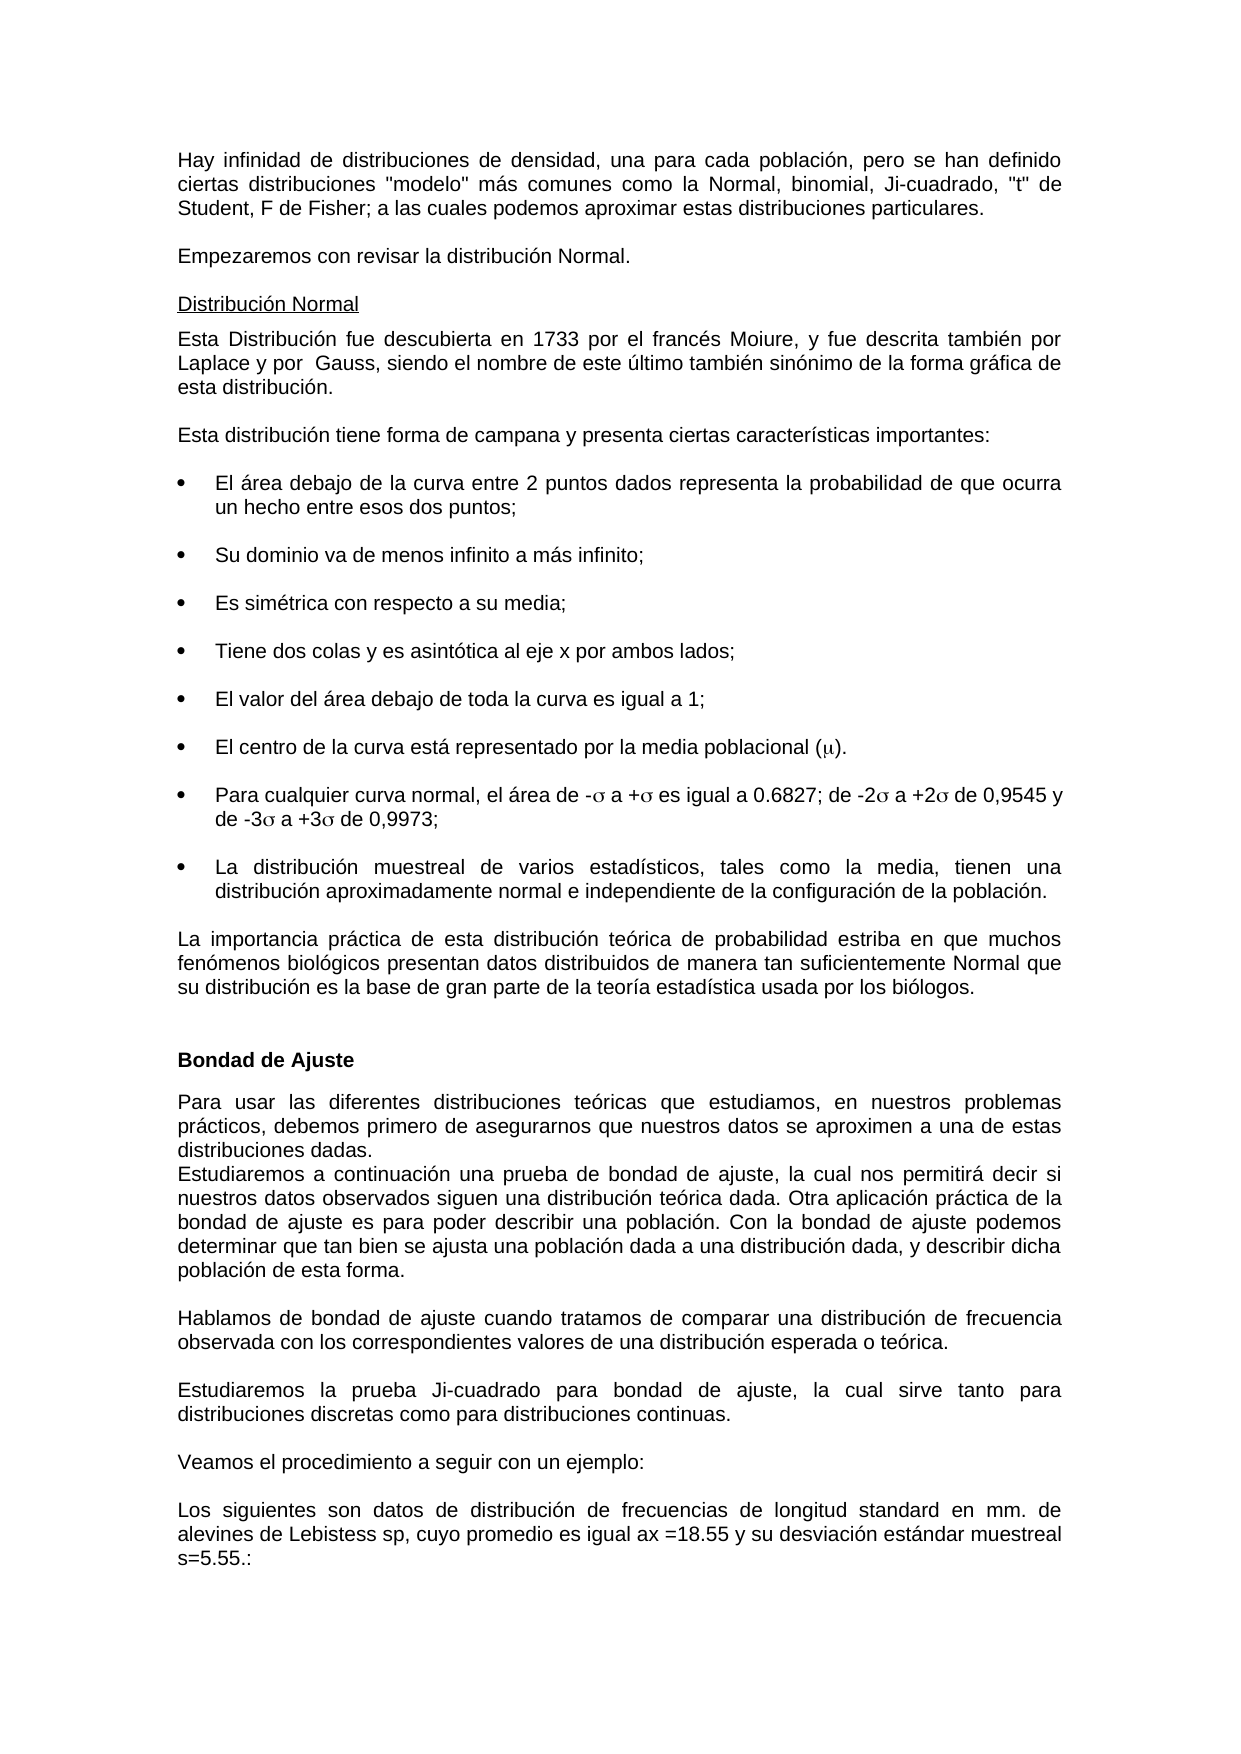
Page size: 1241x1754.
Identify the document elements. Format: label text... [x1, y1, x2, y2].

subtitle Bondad de Ajuste [177, 1048, 1063, 1072]
subtitle Distribución Normal [177, 291, 1063, 315]
list Es simétrica con respecto a su media; [177, 591, 1063, 615]
text Estudiaremos la prueba Ji-cuadrado para bondad de ajuste, la cual sirve tanto para distribuciones discretas como para distribuciones continuas. [177, 1378, 1063, 1426]
text Hay infinidad de distribuciones de densidad, una para cada población, pero se han definido ciertas distribuciones "modelo" más comunes como la Normal, binomial, Ji-cuadrado, "t" de Student, F de Fisher; a las cuales podemos aproximar estas distribuciones particulares. [177, 148, 1063, 219]
list El valor del área debajo de toda la curva es igual a 1; [177, 687, 1063, 711]
text Estudiaremos a continuación una prueba de bondad de ajuste, la cual nos permitirá decir si nuestros datos observados siguen una distribución teórica dada. Otra aplicación práctica de la bondad de ajuste es para poder describir una población. Con la bondad de ajuste podemos determinar que tan bien se ajusta una población dada a una distribución dada, y describir dicha población de esta forma. [177, 1162, 1063, 1282]
list La distribución muestreal de varios estadísticos, tales como la media, tienen una distribución aproximadamente normal e independiente de la configuración de la población. [177, 855, 1063, 903]
list Tiene dos colas y es asintótica al eje x por ambos lados; [177, 639, 1063, 663]
text La importancia práctica de esta distribución teórica de probabilidad estriba en que muchos fenómenos biológicos presentan datos distribuidos de manera tan suficientemente Normal que su distribución es la base de gran parte de la teoría estadística usada por los biólogos. [177, 927, 1063, 999]
list El área debajo de la curva entre 2 puntos dados representa la probabilidad de que ocurra un hecho entre esos dos puntos; [177, 471, 1063, 519]
text Hablamos de bondad de ajuste cuando tratamos de comparar una distribución de frecuencia observada con los correspondientes valores de una distribución esperada o teórica. [177, 1306, 1063, 1354]
text Esta distribución tiene forma de campana y presenta ciertas características importantes: [177, 423, 1063, 447]
list Para cualquier curva normal, el área de - a + es igual a 0.6827; de -2 a +2 de 0,9545 y de -3 a +3 de 0,9973; [177, 783, 1063, 831]
text Esta Distribución fue descubierta en 1733 por el francés Moiure, y fue descrita también por Laplace y por Gauss, siendo el nombre de este último también sinónimo de la forma gráfica de esta distribución. [177, 327, 1063, 399]
list El centro de la curva está representado por la media poblacional (). [177, 735, 1063, 759]
text Empezaremos con revisar la distribución Normal. [177, 243, 1063, 267]
text Los siguientes son datos de distribución de frecuencias de longitud standard en mm. de alevines de Lebistess sp, cuyo promedio es igual ax =18.55 y su desviación estándar muestreal s=5.55.: [177, 1497, 1063, 1569]
list Su dominio va de menos infinito a más infinito; [177, 543, 1063, 567]
text Veamos el procedimiento a seguir con un ejemplo: [177, 1449, 1063, 1473]
text Para usar las diferentes distribuciones teóricas que estudiamos, en nuestros problemas prácticos, debemos primero de asegurarnos que nuestros datos se aproximen a una de estas distribuciones dadas. [177, 1090, 1063, 1162]
